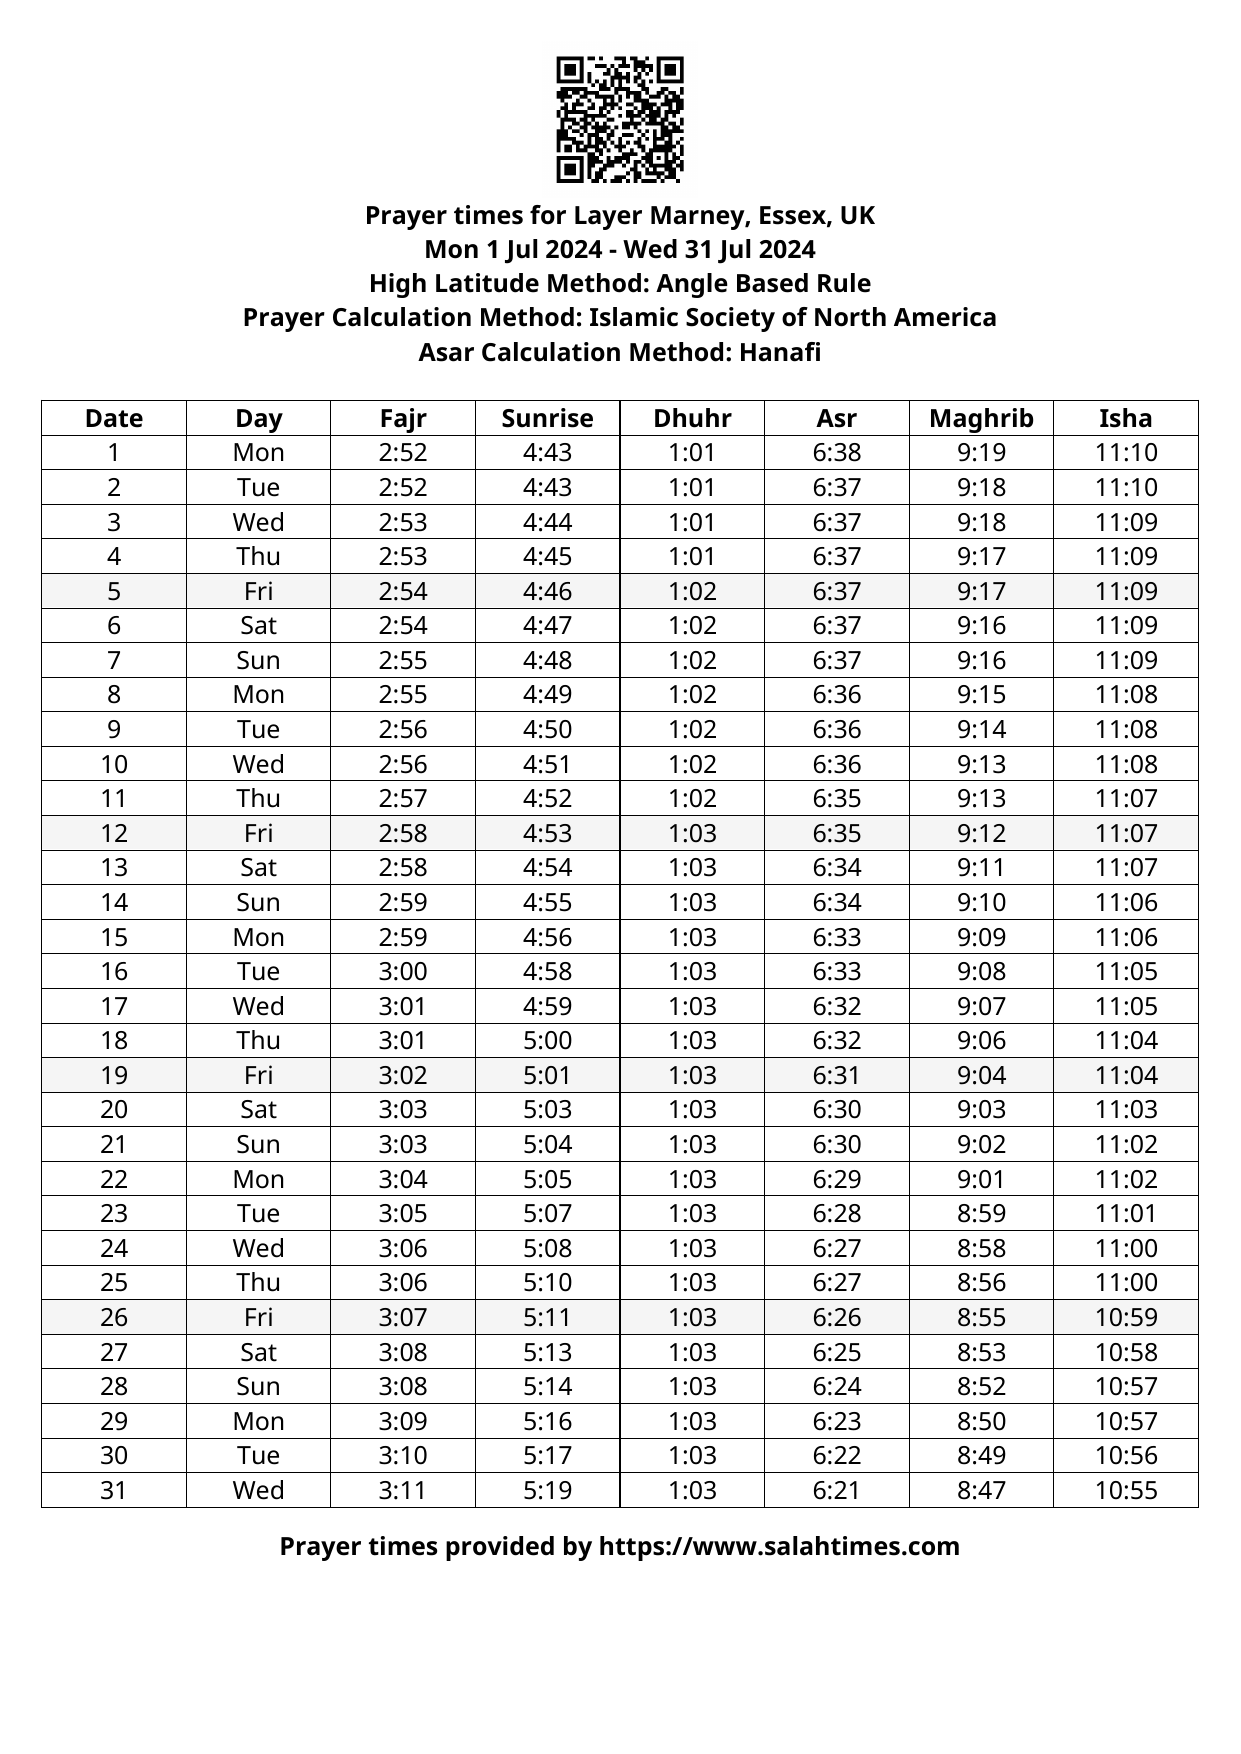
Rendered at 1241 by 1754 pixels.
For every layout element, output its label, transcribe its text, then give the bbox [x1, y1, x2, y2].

table_cell 6:23 [765, 1404, 909, 1437]
table_cell 11:09 [1054, 539, 1198, 573]
table_cell 3:03 [331, 1093, 475, 1126]
table_cell 4 [42, 539, 186, 573]
table_cell 3:01 [331, 1024, 475, 1057]
table_cell 8:52 [910, 1369, 1053, 1403]
table_cell 6:36 [765, 678, 909, 711]
table_cell 3:09 [331, 1404, 475, 1437]
table_cell 1:03 [621, 816, 764, 849]
table_cell 6:36 [765, 747, 909, 780]
table_cell 5:13 [476, 1335, 619, 1368]
table_cell Wed [187, 747, 330, 780]
table_cell 5:07 [476, 1196, 619, 1230]
table_cell 3:05 [331, 1196, 475, 1230]
table_cell 7 [42, 643, 186, 677]
table_cell 1:02 [621, 712, 764, 746]
table_cell 12 [42, 816, 186, 849]
table_cell 1:03 [621, 1300, 764, 1334]
table_cell 2 [42, 470, 186, 504]
table_cell 6:37 [765, 505, 909, 538]
table_cell 1:03 [621, 1473, 764, 1507]
table_cell 31 [42, 1473, 186, 1507]
table_cell 3:11 [331, 1473, 475, 1507]
table_cell 3:08 [331, 1335, 475, 1368]
table_cell 3:01 [331, 989, 475, 1022]
table_cell 6:37 [765, 643, 909, 677]
text Asar Calculation Method: Hanafi [42, 334, 1198, 368]
table_cell 6:31 [765, 1058, 909, 1092]
table_cell 6:21 [765, 1473, 909, 1507]
table_cell 8:59 [910, 1196, 1053, 1230]
table_cell 1:03 [621, 1404, 764, 1437]
table_cell 11:08 [1054, 747, 1198, 780]
text Mon 1 Jul 2024 - Wed 31 Jul 2024 [42, 232, 1198, 266]
table_cell 6:24 [765, 1369, 909, 1403]
table_cell 6:33 [765, 920, 909, 953]
table_cell 2:59 [331, 885, 475, 919]
table_cell 1:03 [621, 1231, 764, 1264]
table_cell 10:55 [1054, 1473, 1198, 1507]
table_cell 1:03 [621, 1369, 764, 1403]
table_cell 5 [42, 574, 186, 607]
table_cell Sun [187, 643, 330, 677]
table_cell 11:09 [1054, 574, 1198, 607]
table_cell 11:06 [1054, 920, 1198, 953]
table_cell 1:03 [621, 1093, 764, 1126]
table_cell Thu [187, 1266, 330, 1299]
table_header Date [42, 401, 186, 434]
table_cell 6:35 [765, 816, 909, 849]
table_header Day [187, 401, 330, 434]
table_cell 9:08 [910, 954, 1053, 988]
table_cell Tue [187, 1439, 330, 1472]
table_cell 6:36 [765, 712, 909, 746]
table_cell Tue [187, 1196, 330, 1230]
table_cell 2:52 [331, 470, 475, 504]
table_cell 6:37 [765, 609, 909, 642]
table_cell 2:55 [331, 643, 475, 677]
table_cell 11:08 [1054, 712, 1198, 746]
table_cell 9:16 [910, 609, 1053, 642]
table_cell 2:59 [331, 920, 475, 953]
table_cell 6:29 [765, 1162, 909, 1195]
table_cell 1:03 [621, 1335, 764, 1368]
table_cell 18 [42, 1024, 186, 1057]
table_cell 8:56 [910, 1266, 1053, 1299]
table_cell 9:14 [910, 712, 1053, 746]
text Prayer Calculation Method: Islamic Society of North America [42, 300, 1198, 334]
table_cell 6:26 [765, 1300, 909, 1334]
table_header Maghrib [910, 401, 1053, 434]
table_cell 5:10 [476, 1266, 619, 1299]
table_cell 1:01 [621, 470, 764, 504]
table_cell 9:09 [910, 920, 1053, 953]
table_cell 10:56 [1054, 1439, 1198, 1472]
table_cell 2:56 [331, 712, 475, 746]
table_cell Sun [187, 885, 330, 919]
table_cell 3:06 [331, 1266, 475, 1299]
table_cell 1:03 [621, 1196, 764, 1230]
table_cell 6:28 [765, 1196, 909, 1230]
table_cell 1:03 [621, 885, 764, 919]
table_cell 8:53 [910, 1335, 1053, 1368]
table_cell 1 [42, 436, 186, 469]
table_cell 8:50 [910, 1404, 1053, 1437]
table_cell 6:38 [765, 436, 909, 469]
table_cell 11:10 [1054, 436, 1198, 469]
table_cell 2:56 [331, 747, 475, 780]
table_cell 1:03 [621, 989, 764, 1022]
table_cell 5:11 [476, 1300, 619, 1334]
table_cell 1:01 [621, 436, 764, 469]
table_cell 4:45 [476, 539, 619, 573]
table_cell 6:34 [765, 885, 909, 919]
table_cell 9:01 [910, 1162, 1053, 1195]
table_cell Wed [187, 505, 330, 538]
table_cell 1:03 [621, 1162, 764, 1195]
table_cell 6:30 [765, 1127, 909, 1161]
table_cell 11:10 [1054, 470, 1198, 504]
table_cell Wed [187, 1231, 330, 1264]
table_cell 8 [42, 678, 186, 711]
table_cell Mon [187, 920, 330, 953]
table_cell 4:49 [476, 678, 619, 711]
table_cell Tue [187, 712, 330, 746]
table_cell 16 [42, 954, 186, 988]
table_cell 8:47 [910, 1473, 1053, 1507]
table_cell 5:17 [476, 1439, 619, 1472]
table_cell 4:50 [476, 712, 619, 746]
table_cell 11:04 [1054, 1024, 1198, 1057]
table_cell 11:08 [1054, 678, 1198, 711]
table_cell 6:30 [765, 1093, 909, 1126]
table_cell 1:03 [621, 1439, 764, 1472]
table_cell 5:03 [476, 1093, 619, 1126]
table_cell 19 [42, 1058, 186, 1092]
table_cell 4:56 [476, 920, 619, 953]
table_cell 9:13 [910, 781, 1053, 815]
table_cell 2:58 [331, 851, 475, 884]
table_cell 14 [42, 885, 186, 919]
table_cell 2:54 [331, 574, 475, 607]
table_cell 3:04 [331, 1162, 475, 1195]
table_cell 11:09 [1054, 609, 1198, 642]
table_cell 3:10 [331, 1439, 475, 1472]
table_cell 21 [42, 1127, 186, 1161]
table_cell 4:44 [476, 505, 619, 538]
table_cell Fri [187, 574, 330, 607]
table_cell 4:59 [476, 989, 619, 1022]
table_cell 9:15 [910, 678, 1053, 711]
table_cell Tue [187, 954, 330, 988]
table_cell 9:03 [910, 1093, 1053, 1126]
table_cell 4:55 [476, 885, 619, 919]
table_cell 5:04 [476, 1127, 619, 1161]
table_cell 1:01 [621, 505, 764, 538]
table_cell 5:01 [476, 1058, 619, 1092]
table_cell 3:08 [331, 1369, 475, 1403]
table_cell 15 [42, 920, 186, 953]
table_cell 11:03 [1054, 1093, 1198, 1126]
table_cell 9:19 [910, 436, 1053, 469]
table_cell 29 [42, 1404, 186, 1437]
table_cell 9:02 [910, 1127, 1053, 1161]
table_cell Fri [187, 1058, 330, 1092]
table_cell 6 [42, 609, 186, 642]
table_cell 5:05 [476, 1162, 619, 1195]
table_cell 6:32 [765, 989, 909, 1022]
table_cell 9:17 [910, 539, 1053, 573]
table_cell 6:33 [765, 954, 909, 988]
table_cell 1:02 [621, 781, 764, 815]
table_cell Mon [187, 1162, 330, 1195]
table_cell 6:27 [765, 1231, 909, 1264]
table_header Dhuhr [621, 401, 764, 434]
table_cell Sun [187, 1127, 330, 1161]
table_cell 3:02 [331, 1058, 475, 1092]
table_cell 11 [42, 781, 186, 815]
table_cell 11:05 [1054, 989, 1198, 1022]
table_cell 1:03 [621, 954, 764, 988]
table_cell 10:57 [1054, 1369, 1198, 1403]
table_cell Wed [187, 1473, 330, 1507]
text Prayer times for Layer Marney, Essex, UK [42, 198, 1198, 232]
table_cell 2:58 [331, 816, 475, 849]
table_cell 11:07 [1054, 781, 1198, 815]
table_cell Sat [187, 1335, 330, 1368]
table_cell 6:37 [765, 539, 909, 573]
table_cell 4:43 [476, 436, 619, 469]
table_cell 9:18 [910, 470, 1053, 504]
table_cell 4:46 [476, 574, 619, 607]
table_cell 4:51 [476, 747, 619, 780]
table_cell 1:02 [621, 574, 764, 607]
table_cell 4:58 [476, 954, 619, 988]
table_cell Mon [187, 678, 330, 711]
table_cell 2:55 [331, 678, 475, 711]
table_cell Sat [187, 1093, 330, 1126]
table_cell 10:57 [1054, 1404, 1198, 1437]
table_cell 17 [42, 989, 186, 1022]
table_cell 4:47 [476, 609, 619, 642]
table_cell 4:53 [476, 816, 619, 849]
table_cell 4:52 [476, 781, 619, 815]
table_cell 9 [42, 712, 186, 746]
table_cell 11:04 [1054, 1058, 1198, 1092]
table_cell 2:52 [331, 436, 475, 469]
table_cell 26 [42, 1300, 186, 1334]
table_cell 28 [42, 1369, 186, 1403]
table_cell 3:00 [331, 954, 475, 988]
table_cell 9:11 [910, 851, 1053, 884]
table_cell 20 [42, 1093, 186, 1126]
table_cell 9:10 [910, 885, 1053, 919]
table_cell 1:02 [621, 678, 764, 711]
table_cell 8:58 [910, 1231, 1053, 1264]
table_cell Wed [187, 989, 330, 1022]
table_cell 4:43 [476, 470, 619, 504]
table_cell Thu [187, 539, 330, 573]
table_cell 6:37 [765, 470, 909, 504]
table_cell 13 [42, 851, 186, 884]
table_cell 11:07 [1054, 851, 1198, 884]
text High Latitude Method: Angle Based Rule [42, 266, 1198, 300]
table_cell 6:27 [765, 1266, 909, 1299]
table_cell 2:53 [331, 539, 475, 573]
table_cell 6:22 [765, 1439, 909, 1472]
table_cell 10:58 [1054, 1335, 1198, 1368]
table_cell 1:02 [621, 643, 764, 677]
table_header Asr [765, 401, 909, 434]
table_cell 11:05 [1054, 954, 1198, 988]
table_cell 1:02 [621, 747, 764, 780]
table_cell 11:09 [1054, 505, 1198, 538]
table_cell 11:09 [1054, 643, 1198, 677]
table_cell Mon [187, 436, 330, 469]
table_cell 27 [42, 1335, 186, 1368]
table_cell Fri [187, 816, 330, 849]
table_cell 5:00 [476, 1024, 619, 1057]
table_cell 2:53 [331, 505, 475, 538]
table_cell 10:59 [1054, 1300, 1198, 1334]
table_cell 25 [42, 1266, 186, 1299]
table_cell 1:03 [621, 1266, 764, 1299]
table_cell 5:16 [476, 1404, 619, 1437]
table_cell Sat [187, 609, 330, 642]
table_cell 9:18 [910, 505, 1053, 538]
table_cell 2:57 [331, 781, 475, 815]
table_cell 8:55 [910, 1300, 1053, 1334]
table_cell 11:06 [1054, 885, 1198, 919]
table_cell 5:19 [476, 1473, 619, 1507]
table_cell 9:06 [910, 1024, 1053, 1057]
table_cell 1:03 [621, 1058, 764, 1092]
text Prayer times provided by https://www.salahtimes.com [42, 1528, 1198, 1563]
table_cell 22 [42, 1162, 186, 1195]
table_cell 6:25 [765, 1335, 909, 1368]
table_header Isha [1054, 401, 1198, 434]
table_cell 1:02 [621, 609, 764, 642]
picture [542, 41, 699, 198]
table_cell 24 [42, 1231, 186, 1264]
table_header Sunrise [476, 401, 619, 434]
table_cell 1:03 [621, 920, 764, 953]
table_cell 4:54 [476, 851, 619, 884]
table_cell 30 [42, 1439, 186, 1472]
table_cell 6:34 [765, 851, 909, 884]
table_cell 11:00 [1054, 1231, 1198, 1264]
table_cell Thu [187, 781, 330, 815]
table_cell 3:06 [331, 1231, 475, 1264]
table_cell Tue [187, 470, 330, 504]
table_cell 11:00 [1054, 1266, 1198, 1299]
table_cell 1:01 [621, 539, 764, 573]
table_cell 2:54 [331, 609, 475, 642]
table_cell Fri [187, 1300, 330, 1334]
table_cell 1:03 [621, 1024, 764, 1057]
table_cell Sat [187, 851, 330, 884]
table_cell 9:07 [910, 989, 1053, 1022]
table_cell 6:32 [765, 1024, 909, 1057]
table_cell 6:35 [765, 781, 909, 815]
table_cell 4:48 [476, 643, 619, 677]
table_cell 8:49 [910, 1439, 1053, 1472]
table_cell 3:03 [331, 1127, 475, 1161]
table_cell Thu [187, 1024, 330, 1057]
table_cell 3:07 [331, 1300, 475, 1334]
table_cell 9:16 [910, 643, 1053, 677]
table_cell 9:17 [910, 574, 1053, 607]
table_cell 11:01 [1054, 1196, 1198, 1230]
table_cell 5:08 [476, 1231, 619, 1264]
table_cell 11:07 [1054, 816, 1198, 849]
table_cell 9:13 [910, 747, 1053, 780]
table_cell 10 [42, 747, 186, 780]
table_cell 11:02 [1054, 1127, 1198, 1161]
table_cell 1:03 [621, 1127, 764, 1161]
table_cell 3 [42, 505, 186, 538]
table_cell 9:04 [910, 1058, 1053, 1092]
table_cell 1:03 [621, 851, 764, 884]
table_cell 11:02 [1054, 1162, 1198, 1195]
table_cell Mon [187, 1404, 330, 1437]
table_cell 5:14 [476, 1369, 619, 1403]
table_cell Sun [187, 1369, 330, 1403]
table_cell 23 [42, 1196, 186, 1230]
table_cell 6:37 [765, 574, 909, 607]
table_header Fajr [331, 401, 475, 434]
table_cell 9:12 [910, 816, 1053, 849]
